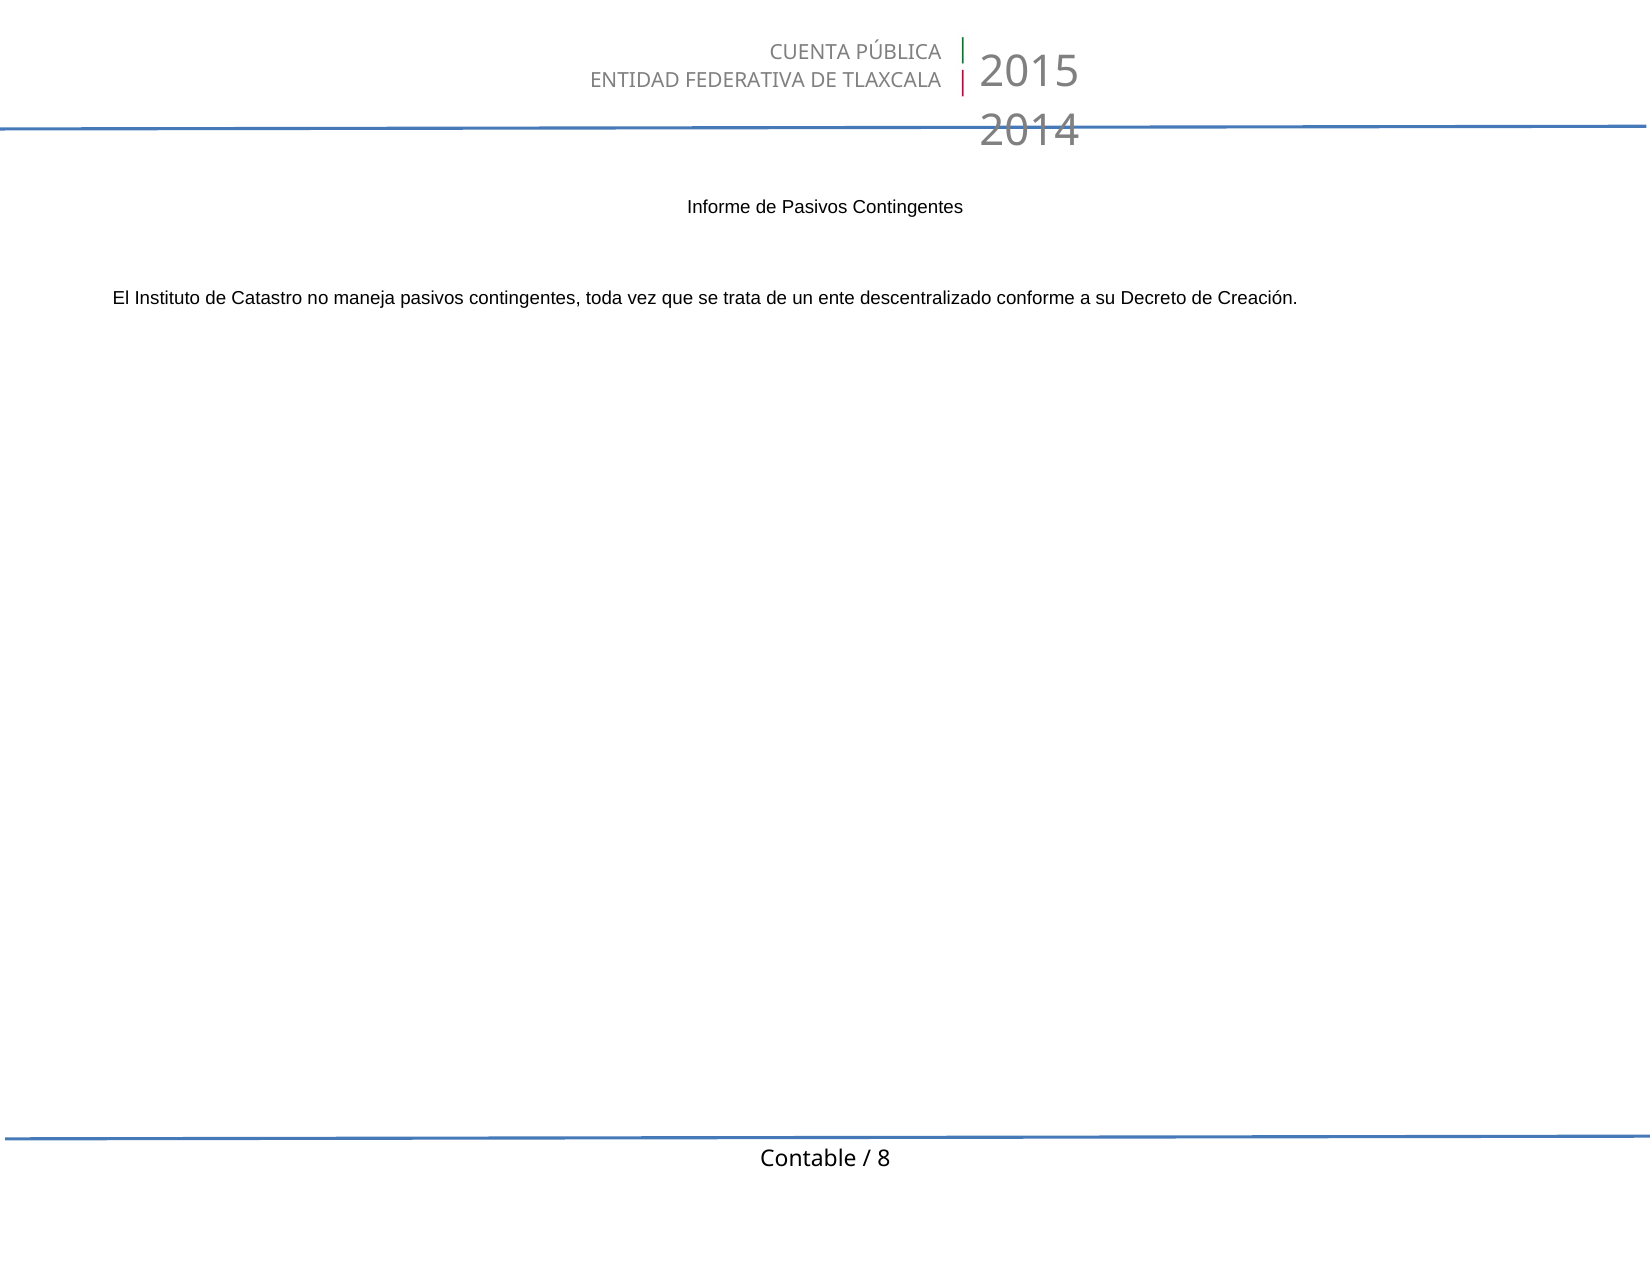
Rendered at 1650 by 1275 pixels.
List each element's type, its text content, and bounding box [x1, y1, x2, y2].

text El Instituto de Catastro no maneja pasivos contingentes, toda vez que se trata de un ente descentralizado conforme a su Decreto de Creación. [112, 287, 1537, 308]
picture [956, 28, 974, 100]
text Informe de Pasivos Contingentes [112, 196, 1537, 217]
